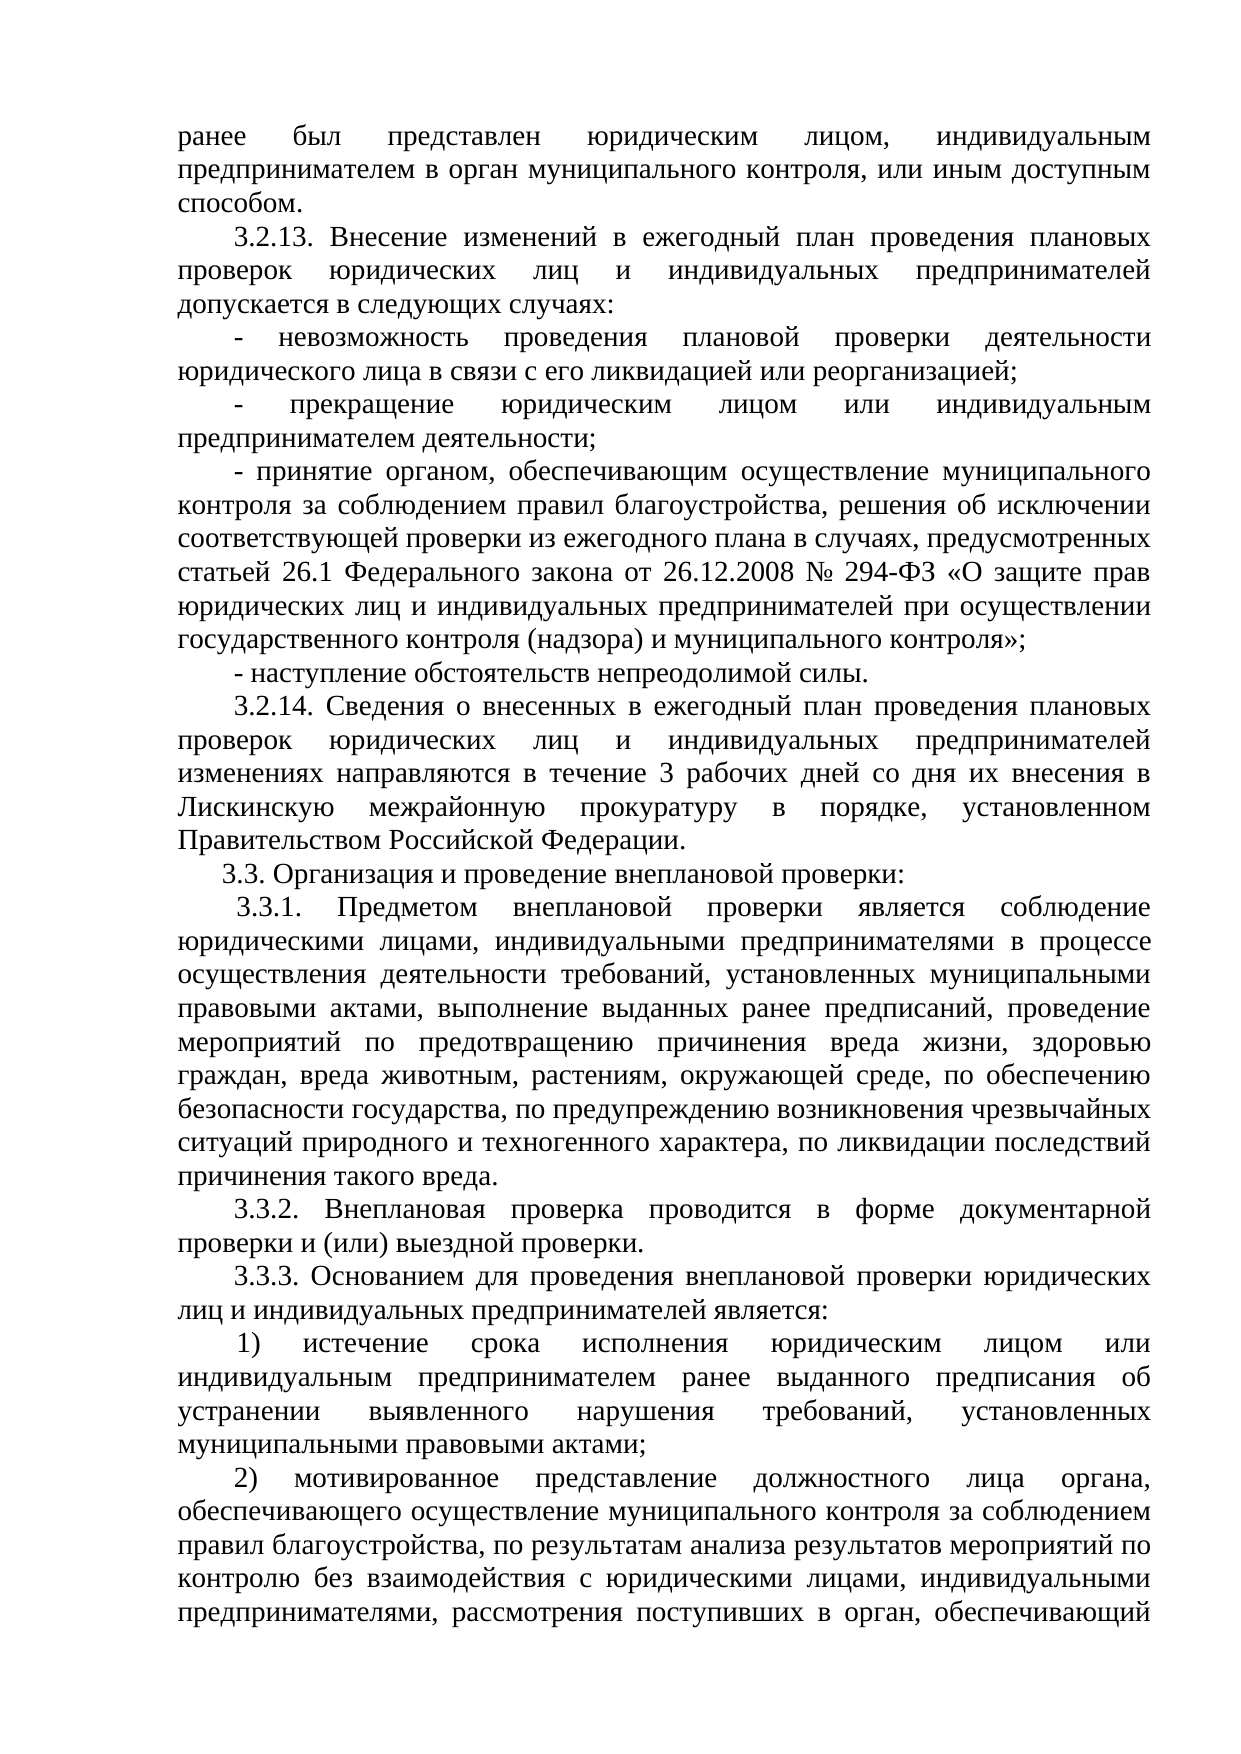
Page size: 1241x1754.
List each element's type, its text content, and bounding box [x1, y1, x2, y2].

text 3.2.14. Сведения о внесенных в ежегодный план проведения плановых проверок юридических лиц и индивидуальных предпринимателей изменениях направляются в течение 3 рабочих дней со дня их внесения в Лискинскую межрайонную прокуратуру в порядке, установленном Правительством Российской Федерации. [177, 688, 1152, 856]
text - прекращение юридическим лицом или индивидуальным предпринимателем деятельности; [177, 386, 1152, 453]
text 3.2.13. Внесение изменений в ежегодный план проведения плановых проверок юридических лиц и индивидуальных предпринимателей допускается в следующих случаях: [177, 219, 1152, 319]
text - принятие органом, обеспечивающим осуществление муниципального контроля за соблюдением правил благоустройства, решения об исключении соответствующей проверки из ежегодного плана в случаях, предусмотренных статьей 26.1 Федерального закона от 26.12.2008 № 294-ФЗ «О защите прав юридических лиц и индивидуальных предпринимателей при осуществлении государственного контроля (надзора) и муниципального контроля»; [177, 453, 1152, 655]
text 3.3. Организация и проведение внеплановой проверки: [177, 856, 1152, 889]
text 3.3.1. Предметом внеплановой проверки является соблюдение юридическими лицами, индивидуальными предпринимателями в процессе осуществления деятельности требований, установленных муниципальными правовыми актами, выполнение выданных ранее предписаний, проведение мероприятий по предотвращению причинения вреда жизни, здоровью граждан, вреда животным, растениям, окружающей среде, по обеспечению безопасности государства, по предупреждению возникновения чрезвычайных ситуаций природного и техногенного характера, по ликвидации последствий причинения такого вреда. [177, 889, 1152, 1191]
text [177, 1460, 1152, 1627]
text - невозможность проведения плановой проверки деятельности юридического лица в связи с его ликвидацией или реорганизацией; [177, 319, 1152, 386]
text 3.3.2. Внеплановая проверка проводится в форме документарной проверки и (или) выездной проверки. [177, 1191, 1152, 1258]
text - наступление обстоятельств непреодолимой силы. [177, 655, 1152, 688]
text 3.3.3. Основанием для проведения внеплановой проверки юридических лиц и индивидуальных предпринимателей является: [177, 1258, 1152, 1326]
text 1) истечение срока исполнения юридическим лицом или индивидуальным предпринимателем ранее выданного предписания об устранении выявленного нарушения требований, установленных муниципальными правовыми актами; [177, 1326, 1152, 1460]
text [177, 118, 1152, 219]
